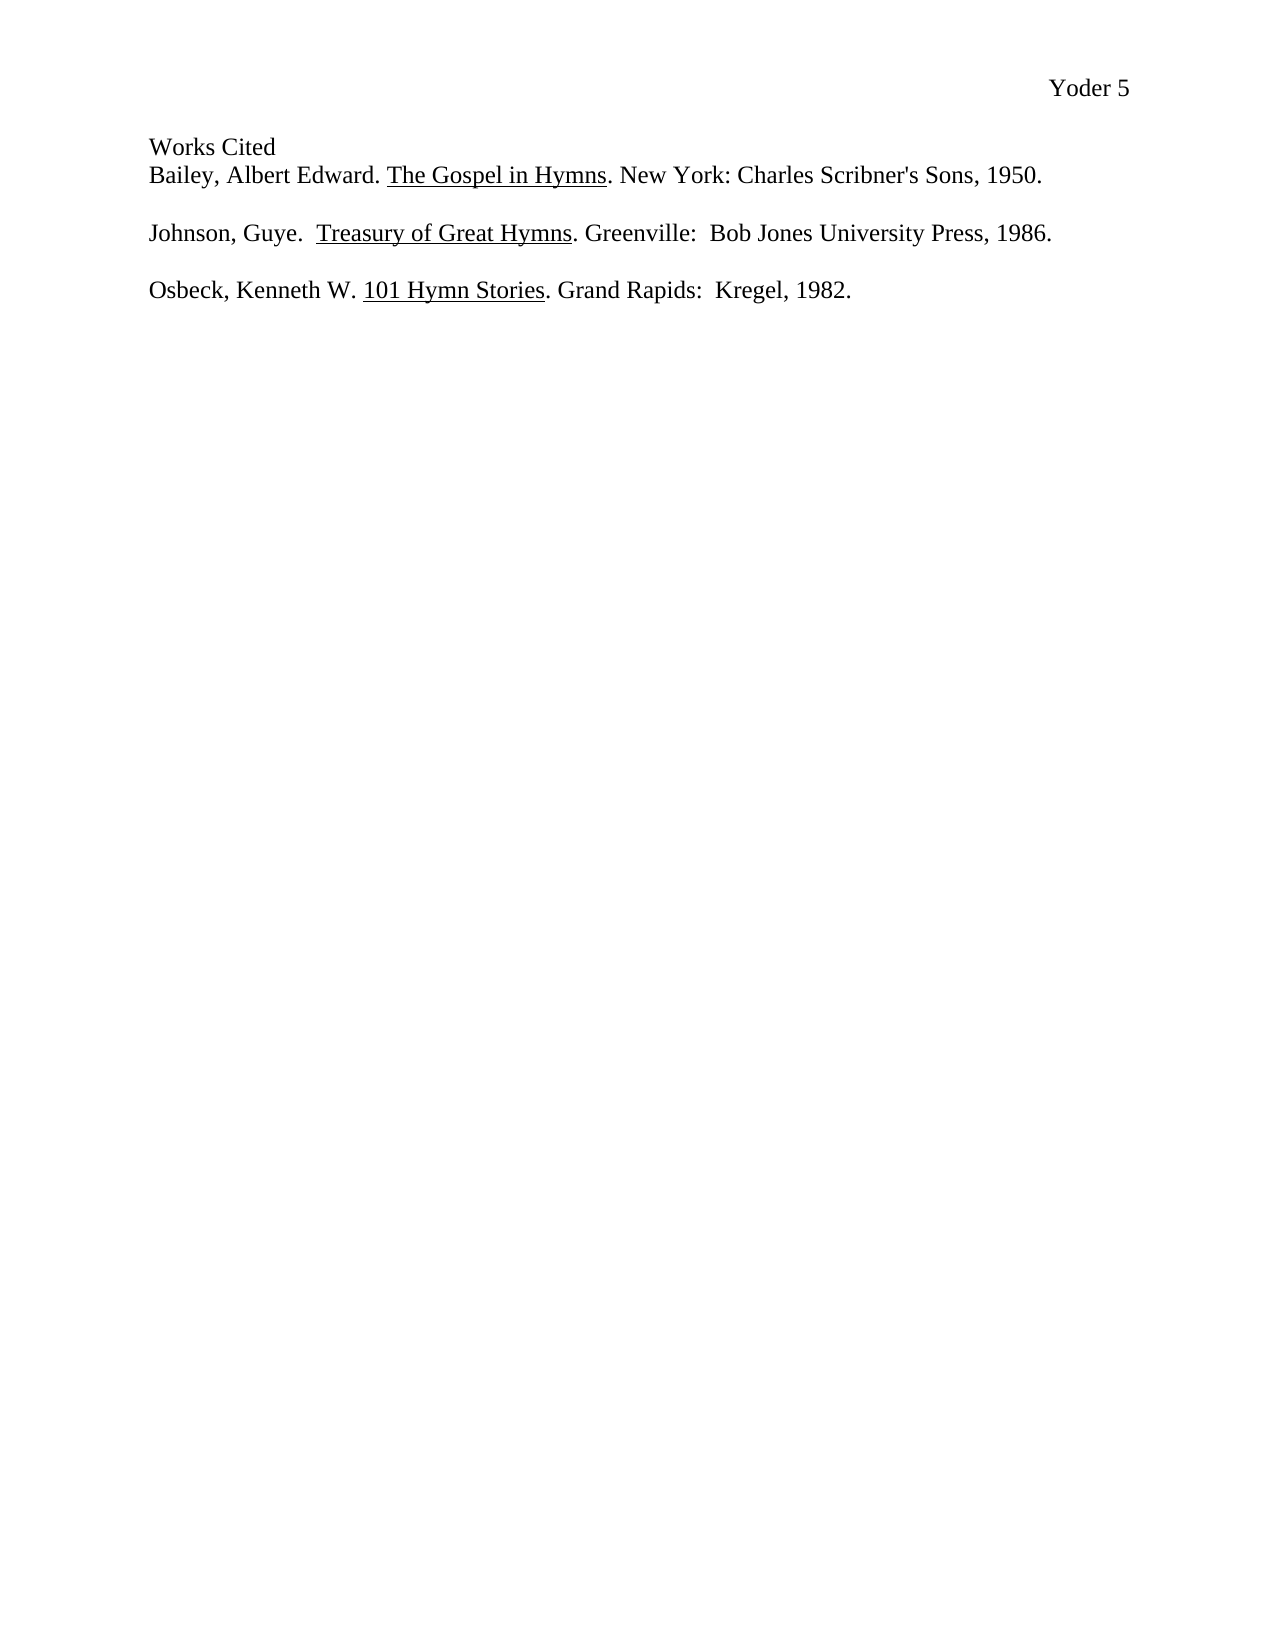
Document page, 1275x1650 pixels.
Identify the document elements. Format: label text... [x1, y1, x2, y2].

text Johnson, Guye. Treasury of Great Hymns. Greenville: Bob Jones University Press, 1986. [148, 218, 1129, 247]
text Osbeck, Kenneth W. 101 Hymn Stories. Grand Rapids: Kregel, 1982. [148, 276, 1129, 304]
text Works Cited [148, 132, 1129, 161]
text Bailey, Albert Edward. The Gospel in Hymns. New York: Charles Scribner's Sons, 1950. [148, 161, 1129, 189]
